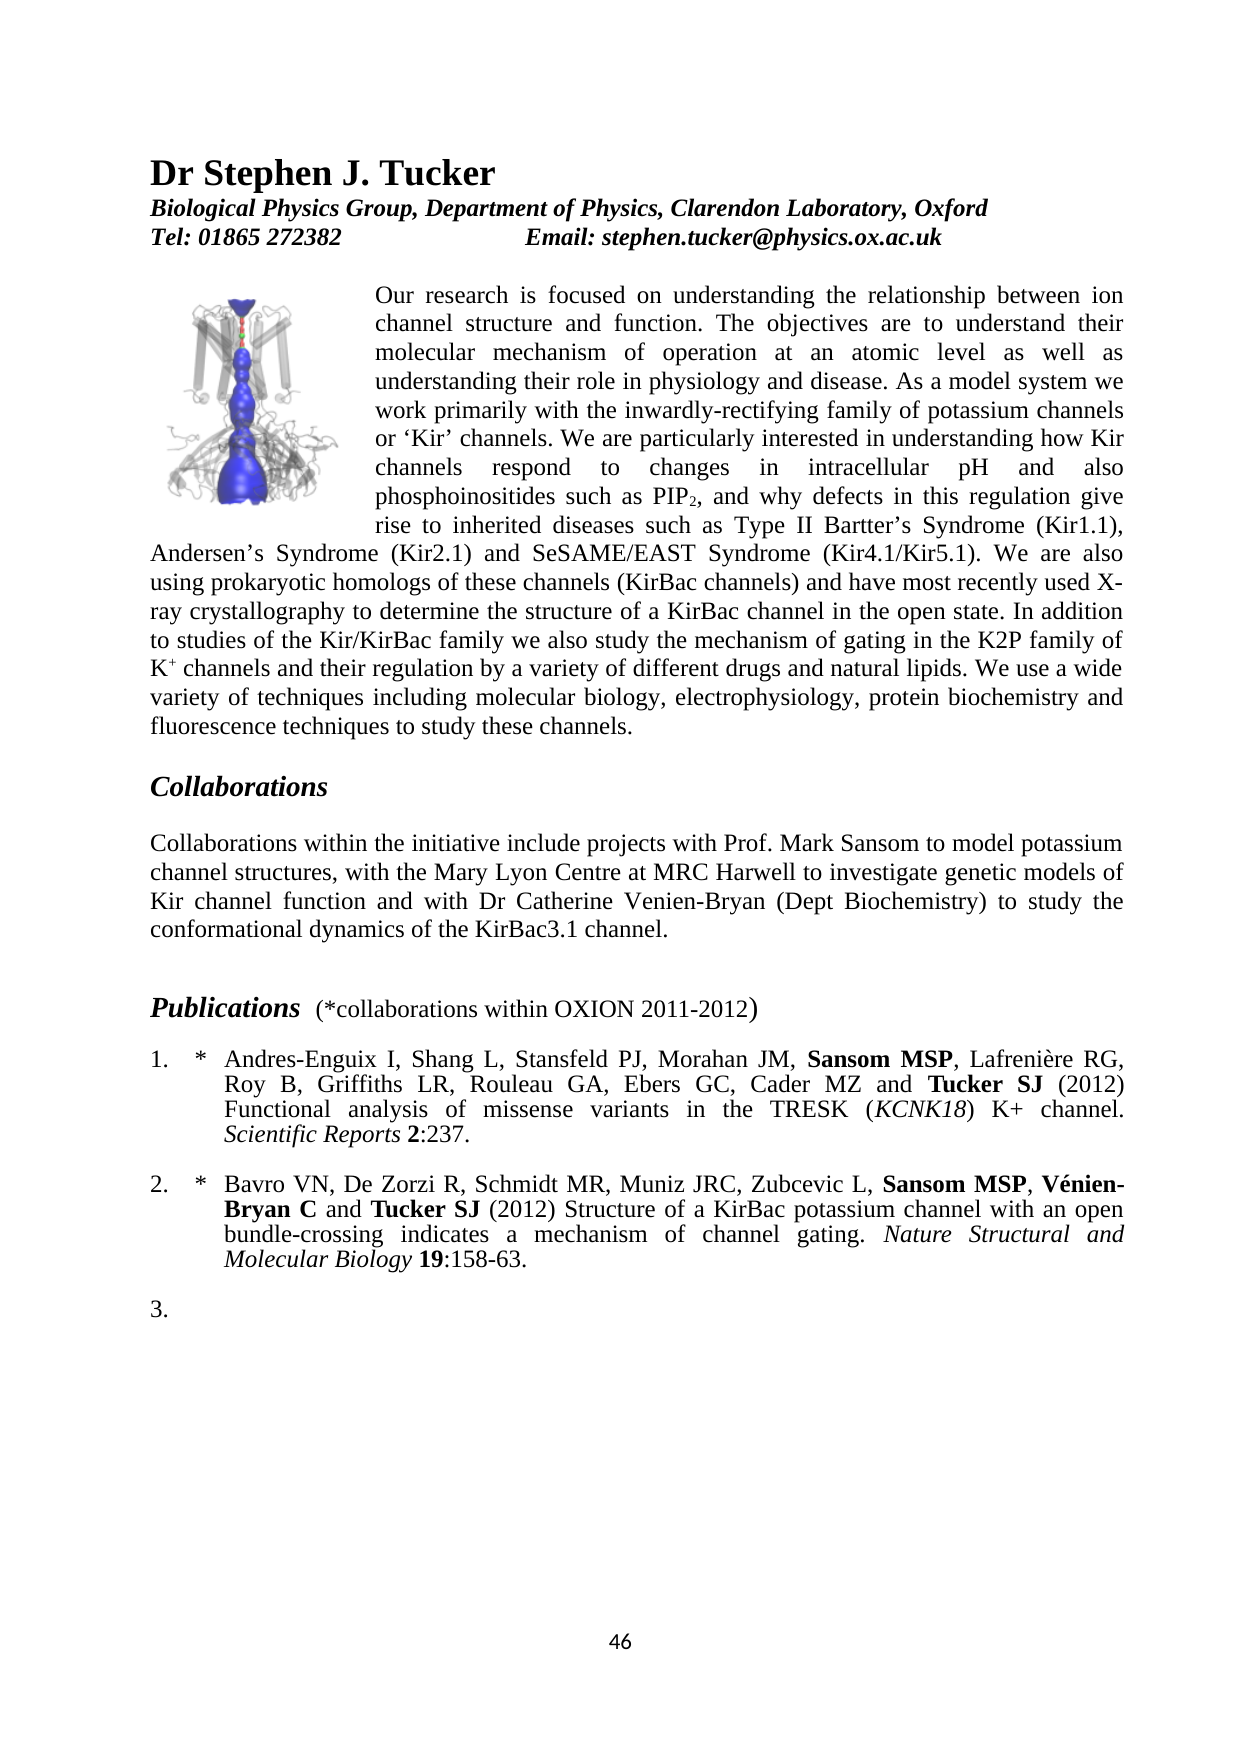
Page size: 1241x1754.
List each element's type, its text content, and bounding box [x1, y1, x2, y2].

text Biological Physics Group, Department of Physics, Clarendon Laboratory, Oxford [150, 193, 1124, 222]
text Publications (*collaborations within OXION 2011-2012) [150, 997, 1124, 1022]
text Collaborations [150, 769, 1124, 802]
text Dr Stephen J. Tucker [150, 150, 1090, 193]
text Tel: 01865 272382 Email: stephen.tucker@physics.ox.ac.uk [150, 222, 1124, 251]
list * Bavro VN, De Zorzi R, Schmidt MR, Muniz JRC, Zubcevic L, Sansom MSP, Vénien-Bryan C and Tucker SJ (2012) Structure of a KirBac potassium channel with an open bundle-crossing indicates a mechanism of channel gating. Nature Structural and Molecular Biology 19:158-63. [150, 1172, 1124, 1272]
picture [150, 291, 357, 516]
text Collaborations within the initiative include projects with Prof. Mark Sansom to model potassium channel structures, with the Mary Lyon Centre at MRC Harwell to investigate genetic models of Kir channel function and with Dr Catherine Venien-Bryan (Dept Biochemistry) to study the conformational dynamics of the KirBac3.1 channel. [150, 828, 1124, 943]
list * Andres-Enguix I, Shang L, Stansfeld PJ, Morahan JM, Sansom MSP, Lafrenière RG, Roy B, Griffiths LR, Rouleau GA, Ebers GC, Cader MZ and Tucker SJ (2012) Functional analysis of missense variants in the TRESK (KCNK18) K+ channel. Scientific Reports 2:237. [150, 1047, 1124, 1147]
text Our research is focused on understanding the relationship between ion channel structure and function. The objectives are to understand their molecular mechanism of operation at an atomic level as well as understanding their role in physiology and disease. As a model system we work primarily with the inwardly-rectifying family of potassium channels or ‘Kir’ channels. We are particularly interested in understanding how Kir channels respond to changes in intracellular pH and also phosphoinositides such as PIP2, and why defects in this regulation give rise to inherited diseases such as Type II Bartter’s Syndrome (Kir1.1), Andersen’s Syndrome (Kir2.1) and SeSAME/EAST Syndrome (Kir4.1/Kir5.1). We are also using prokaryotic homologs of these channels (KirBac channels) and have most recently used X-ray crystallography to determine the structure of a KirBac channel in the open state. In addition to studies of the Kir/KirBac family we also study the mechanism of gating in the K2P family of K+ channels and their regulation by a variety of different drugs and natural lipids. We use a wide variety of techniques including molecular biology, electrophysiology, protein biochemistry and fluorescence techniques to study these channels. [150, 280, 1124, 740]
